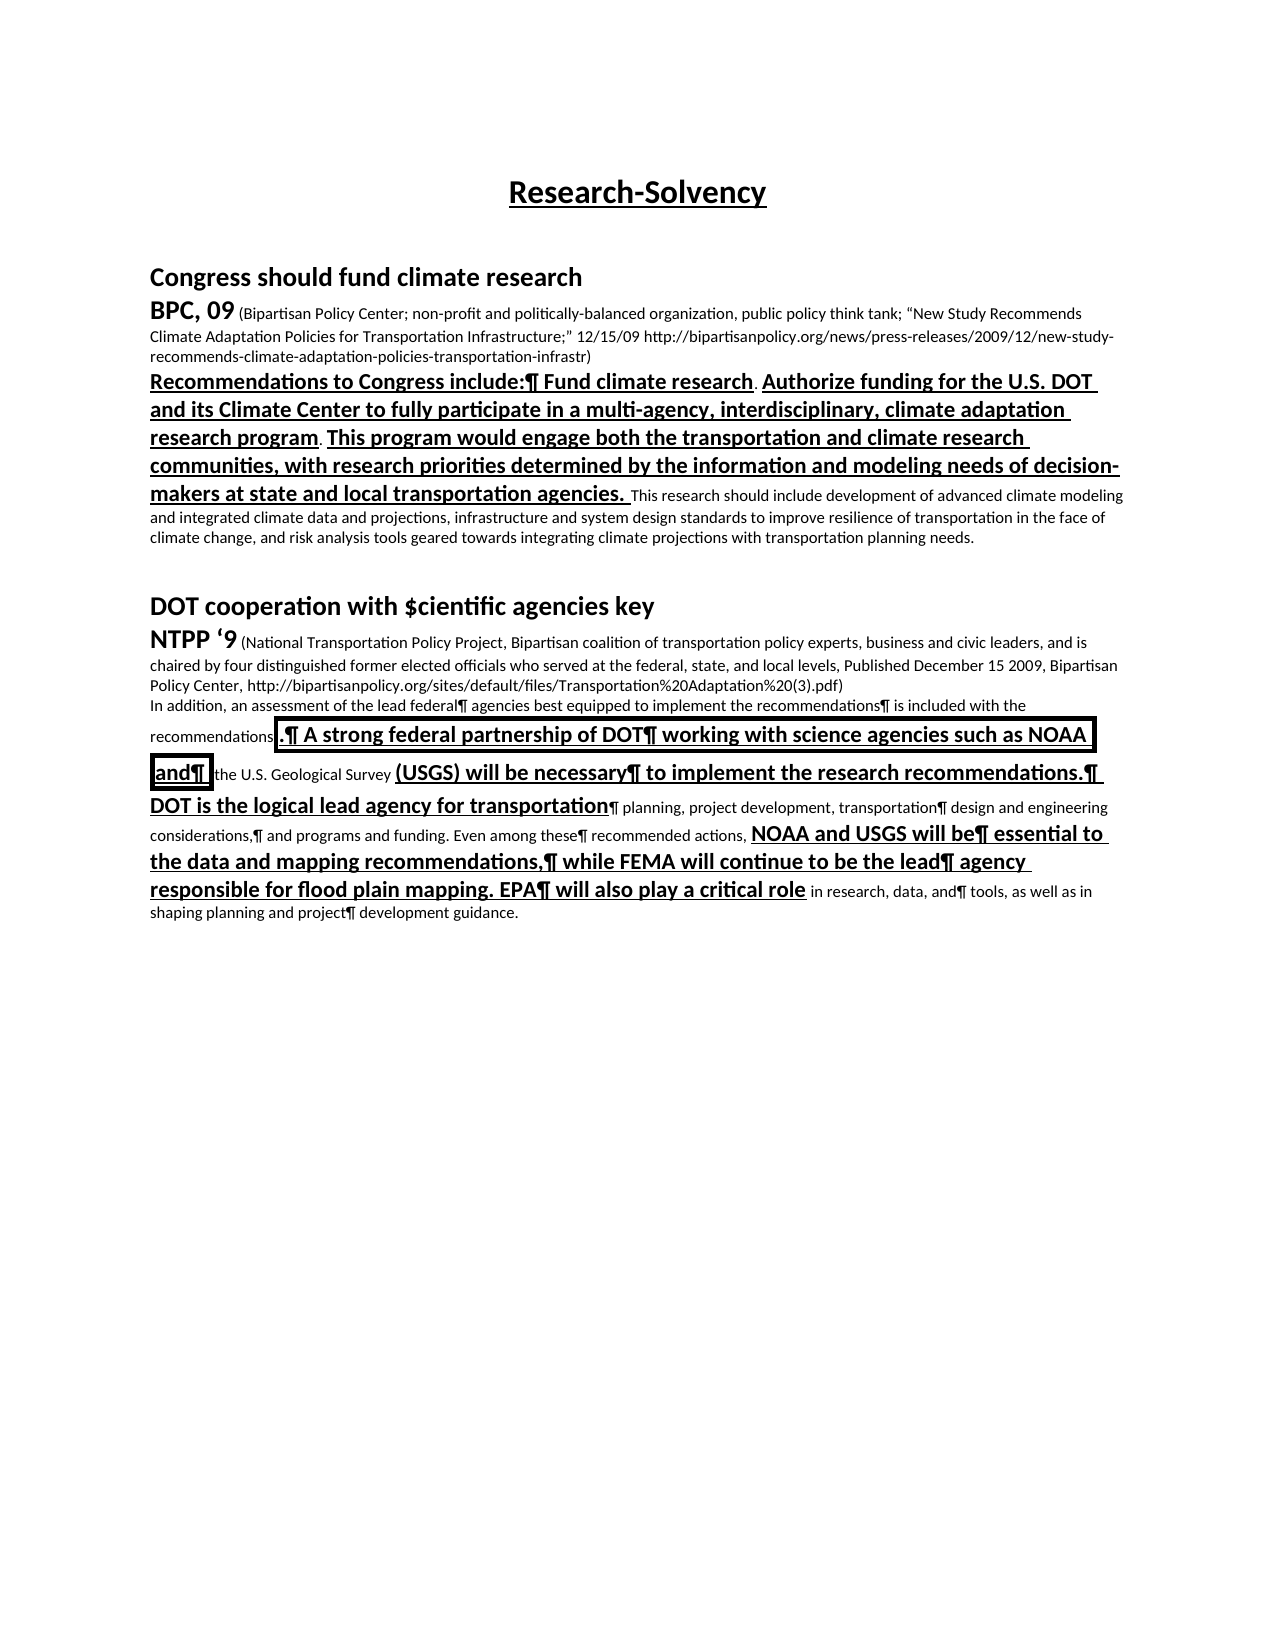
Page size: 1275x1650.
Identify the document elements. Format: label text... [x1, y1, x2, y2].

subtitle Research-Solvency [150, 171, 1125, 212]
subtitle Congress should fund climate research [150, 260, 1125, 293]
text NTPP ‘9 (National Transportation Policy Project, Bipartisan coalition of transportation policy experts, business and civic leaders, and is chaired by four distinguished former elected officials who served at the federal, state, and local levels, Published December 15 2009, Bipartisan Policy Center, http://bipartisanpolicy.org/sites/default/files/Transportation%20Adaptation%20(3).pdf) [150, 622, 1125, 696]
text BPC, 09 (Bipartisan Policy Center; non-profit and politically-balanced organization, public policy think tank; “New Study Recommends Climate Adaptation Policies for Transportation Infrastructure;” 12/15/09 http://bipartisanpolicy.org/news/press-releases/2009/12/new-study-recommends-climate-adaptation-policies-transportation-infrastr) [150, 293, 1125, 367]
text Recommendations to Congress include:¶ Fund climate research. Authorize funding for the U.S. DOT and its Climate Center to fully participate in a multi-agency, interdisciplinary, climate adaptation research program. This program would engage both the transportation and climate research communities, with research priorities determined by the information and modeling needs of decision-makers at state and local transportation agencies. This research should include development of advanced climate modeling and integrated climate data and projections, infrastructure and system design standards to improve resilience of transportation in the face of climate change, and risk analysis tools geared towards integrating climate projections with transportation planning needs. [150, 367, 1125, 548]
subtitle DOT cooperation with $cientific agencies key [150, 589, 1125, 622]
text In addition, an assessment of the lead federal¶ agencies best equipped to implement the recommendations¶ is included with the recommendations.¶ A strong federal partnership of DOT¶ working with science agencies such as NOAA and¶ the U.S. Geological Survey (USGS) will be necessary¶ to implement the research recommendations.¶ DOT is the logical lead agency for transportation¶ planning, project development, transportation¶ design and engineering considerations,¶ and programs and funding. Even among these¶ recommended actions, NOAA and USGS will be¶ essential to the data and mapping recommendations,¶ while FEMA will continue to be the lead¶ agency responsible for flood plain mapping. EPA¶ will also play a critical role in research, data, and¶ tools, as well as in shaping planning and project¶ development guidance. [150, 696, 1125, 923]
